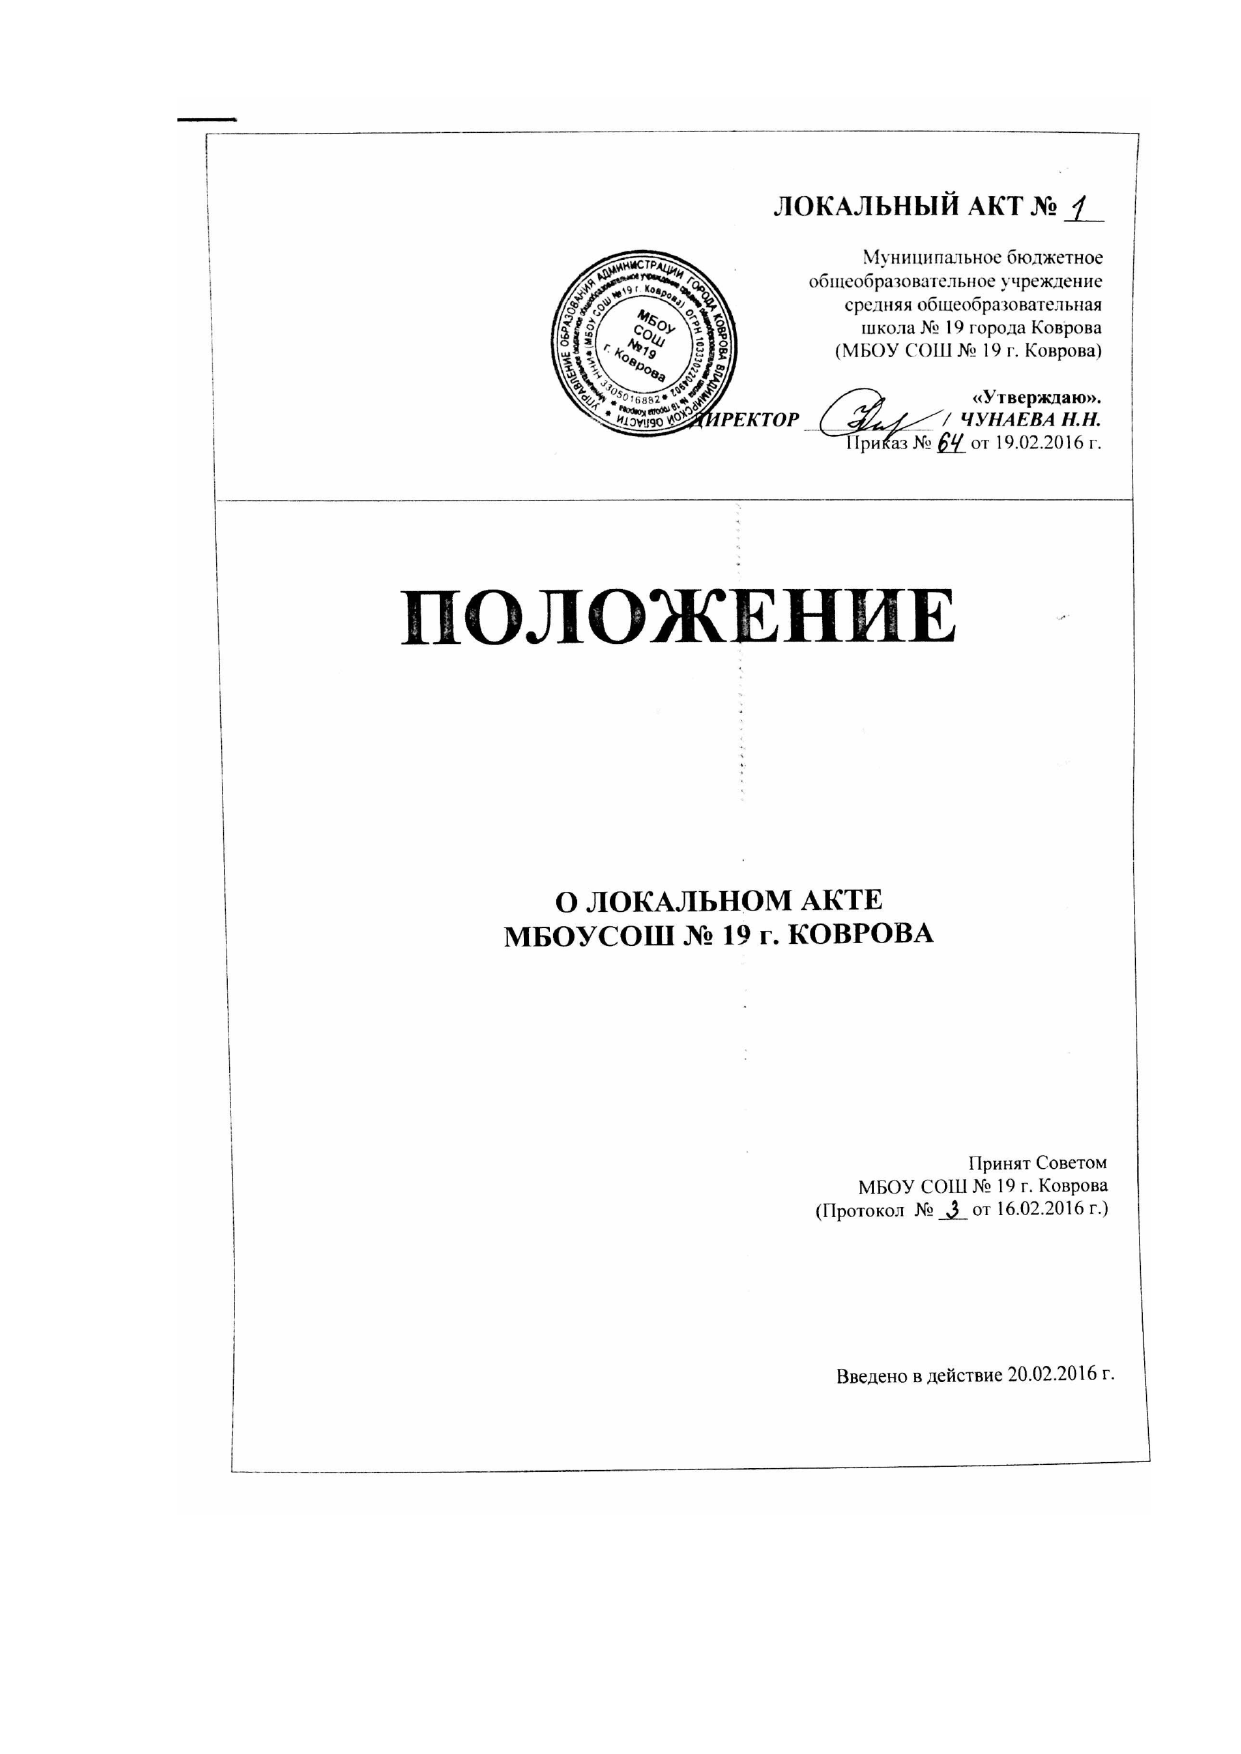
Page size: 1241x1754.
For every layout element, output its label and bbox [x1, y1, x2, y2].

picture [177, 97, 1152, 1515]
